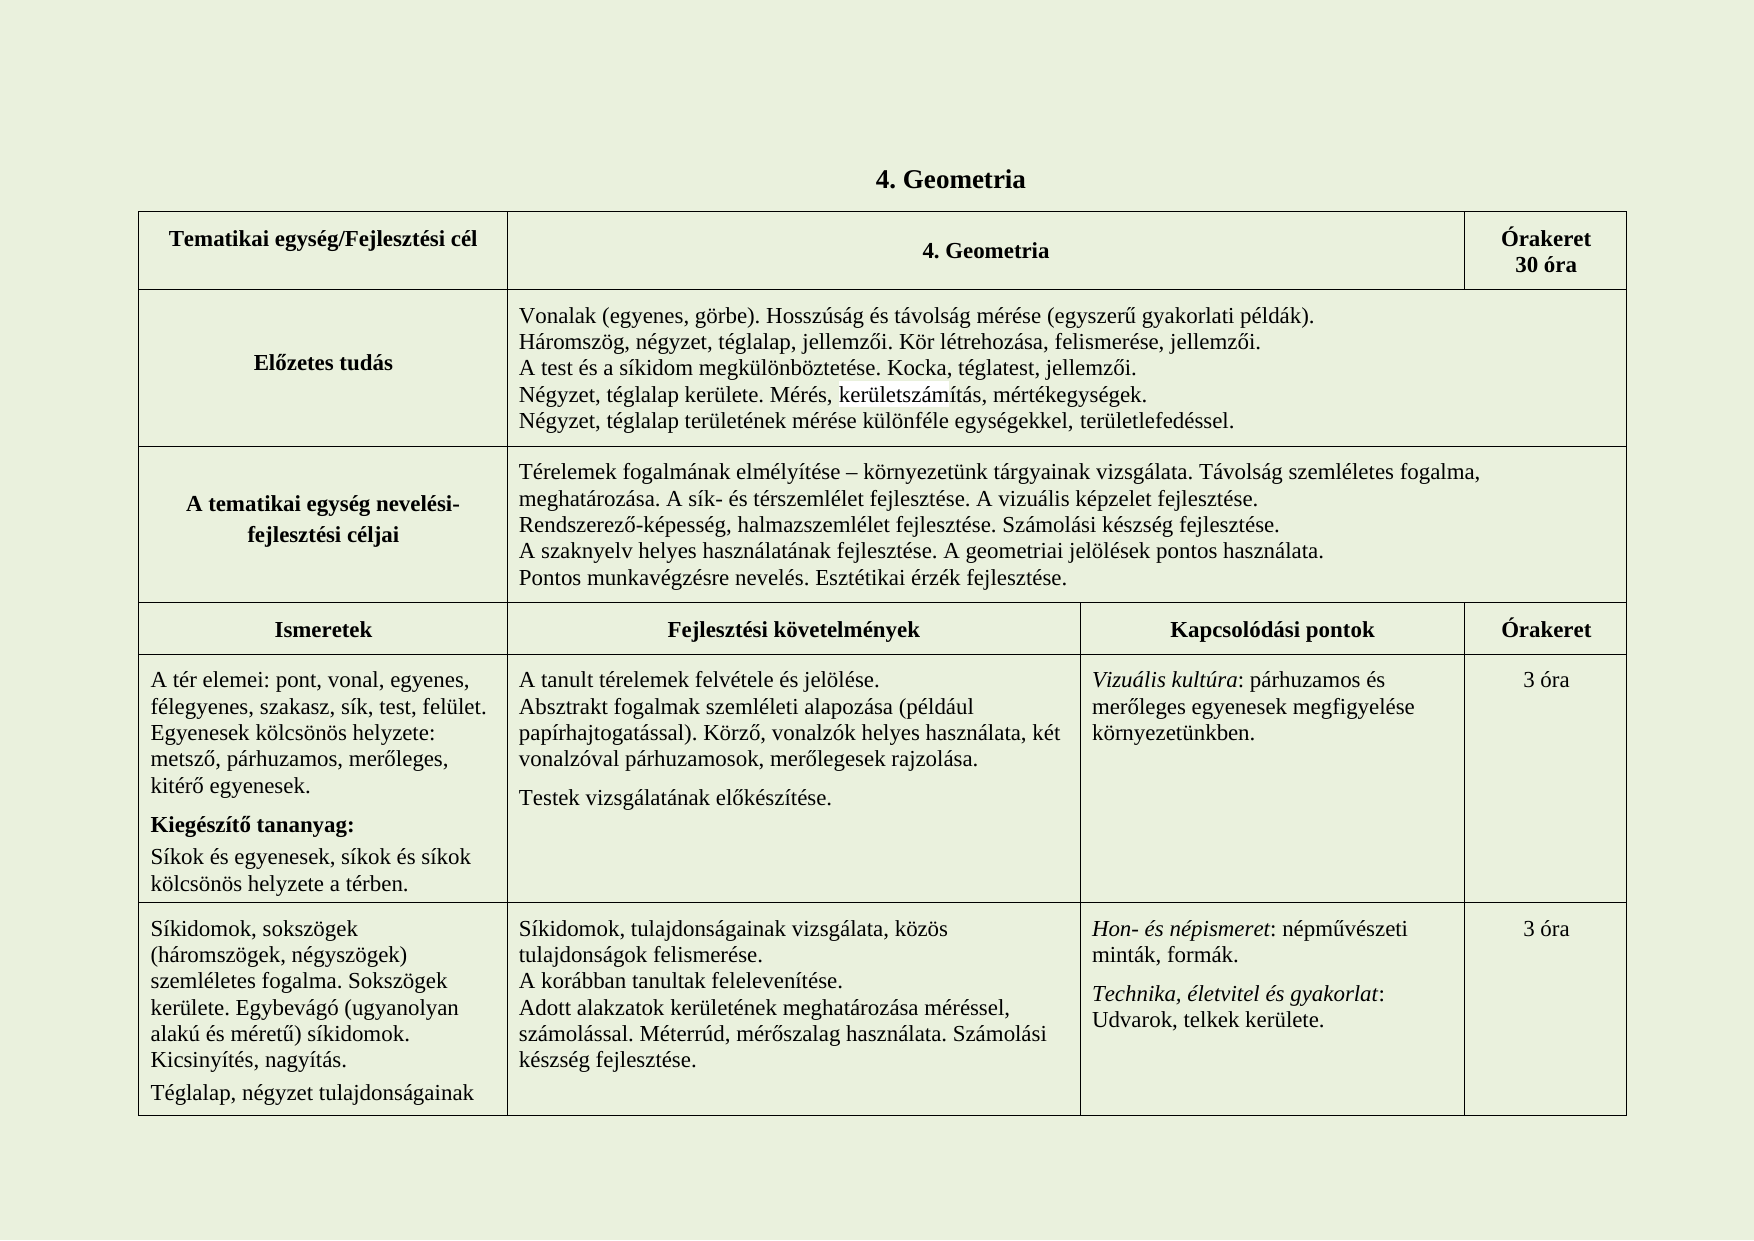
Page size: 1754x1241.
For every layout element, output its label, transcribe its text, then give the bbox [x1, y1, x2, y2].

list Geometria [876, 163, 1685, 194]
table_cell 3 óra [1465, 655, 1626, 902]
table_cell Ismeretek [139, 603, 507, 654]
table_cell 3 óra [1465, 903, 1626, 1114]
table_cell Síkidomok, tulajdonságainak vizsgálata, közös tulajdonságok felismerése. A korábban tanultak felelevenítése. Adott alakzatok kerületének meghatározása méréssel, számolással. Méterrúd, mérőszalag használata. Számolási készség fejlesztése. [508, 903, 1080, 1114]
table_cell Térelemek fogalmának elmélyítése – környezetünk tárgyainak vizsgálata. Távolság szemléletes fogalma, meghatározása. A sík- és térszemlélet fejlesztése. A vizuális képzelet fejlesztése. Rendszerező-képesség, halmazszemlélet fejlesztése. Számolási készség fejlesztése. A szaknyelv helyes használatának fejlesztése. A geometriai jelölések pontos használata. Pontos munkavégzésre nevelés. Esztétikai érzék fejlesztése. [508, 447, 1626, 602]
table_header 4. Geometria [508, 212, 1464, 289]
table_header Tematikai egység/Fejlesztési cél [139, 212, 507, 289]
table_cell A tematikai egység nevelési- fejlesztési céljai [139, 447, 507, 602]
table_cell Vizuális kultúra: párhuzamos és merőleges egyenesek megfigyelése környezetünkben. [1081, 655, 1464, 902]
table_cell Kapcsolódási pontok [1081, 603, 1464, 654]
table_cell Órakeret [1465, 603, 1626, 654]
table_cell Vonalak (egyenes, görbe). Hosszúság és távolság mérése (egyszerű gyakorlati példák). Háromszög, négyzet, téglalap, jellemzői. Kör létrehozása, felismerése, jellemzői. A test és a síkidom megkülönböztetése. Kocka, téglatest, jellemzői. Négyzet, téglalap kerülete. Mérés, kerületszámítás, mértékegységek. Négyzet, téglalap területének mérése különféle egységekkel, területlefedéssel. [508, 290, 1626, 446]
table_cell Síkidomok, sokszögek (háromszögek, négyszögek) szemléletes fogalma. Sokszögek kerülete. Egybevágó (ugyanolyan alakú és méretű) síkidomok. Kicsinyítés, nagyítás. Téglalap, négyzet tulajdonságainak [139, 903, 507, 1114]
table_header Órakeret 30 óra [1465, 212, 1626, 289]
table_cell Hon- és népismeret: népművészeti minták, formák. Technika, életvitel és gyakorlat: Udvarok, telkek kerülete. [1081, 903, 1464, 1114]
table_cell Előzetes tudás [139, 290, 507, 446]
table_cell A tér elemei: pont, vonal, egyenes, félegyenes, szakasz, sík, test, felület. Egyenesek kölcsönös helyzete: metsző, párhuzamos, merőleges, kitérő egyenesek. Kiegészítő tananyag: Síkok és egyenesek, síkok és síkok kölcsönös helyzete a térben. [139, 655, 507, 902]
table_cell A tanult térelemek felvétele és jelölése. Absztrakt fogalmak szemléleti alapozása (például papírhajtogatással). Körző, vonalzók helyes használata, két vonalzóval párhuzamosok, merőlegesek rajzolása. Testek vizsgálatának előkészítése. [508, 655, 1080, 902]
table_cell Fejlesztési követelmények [508, 603, 1080, 654]
